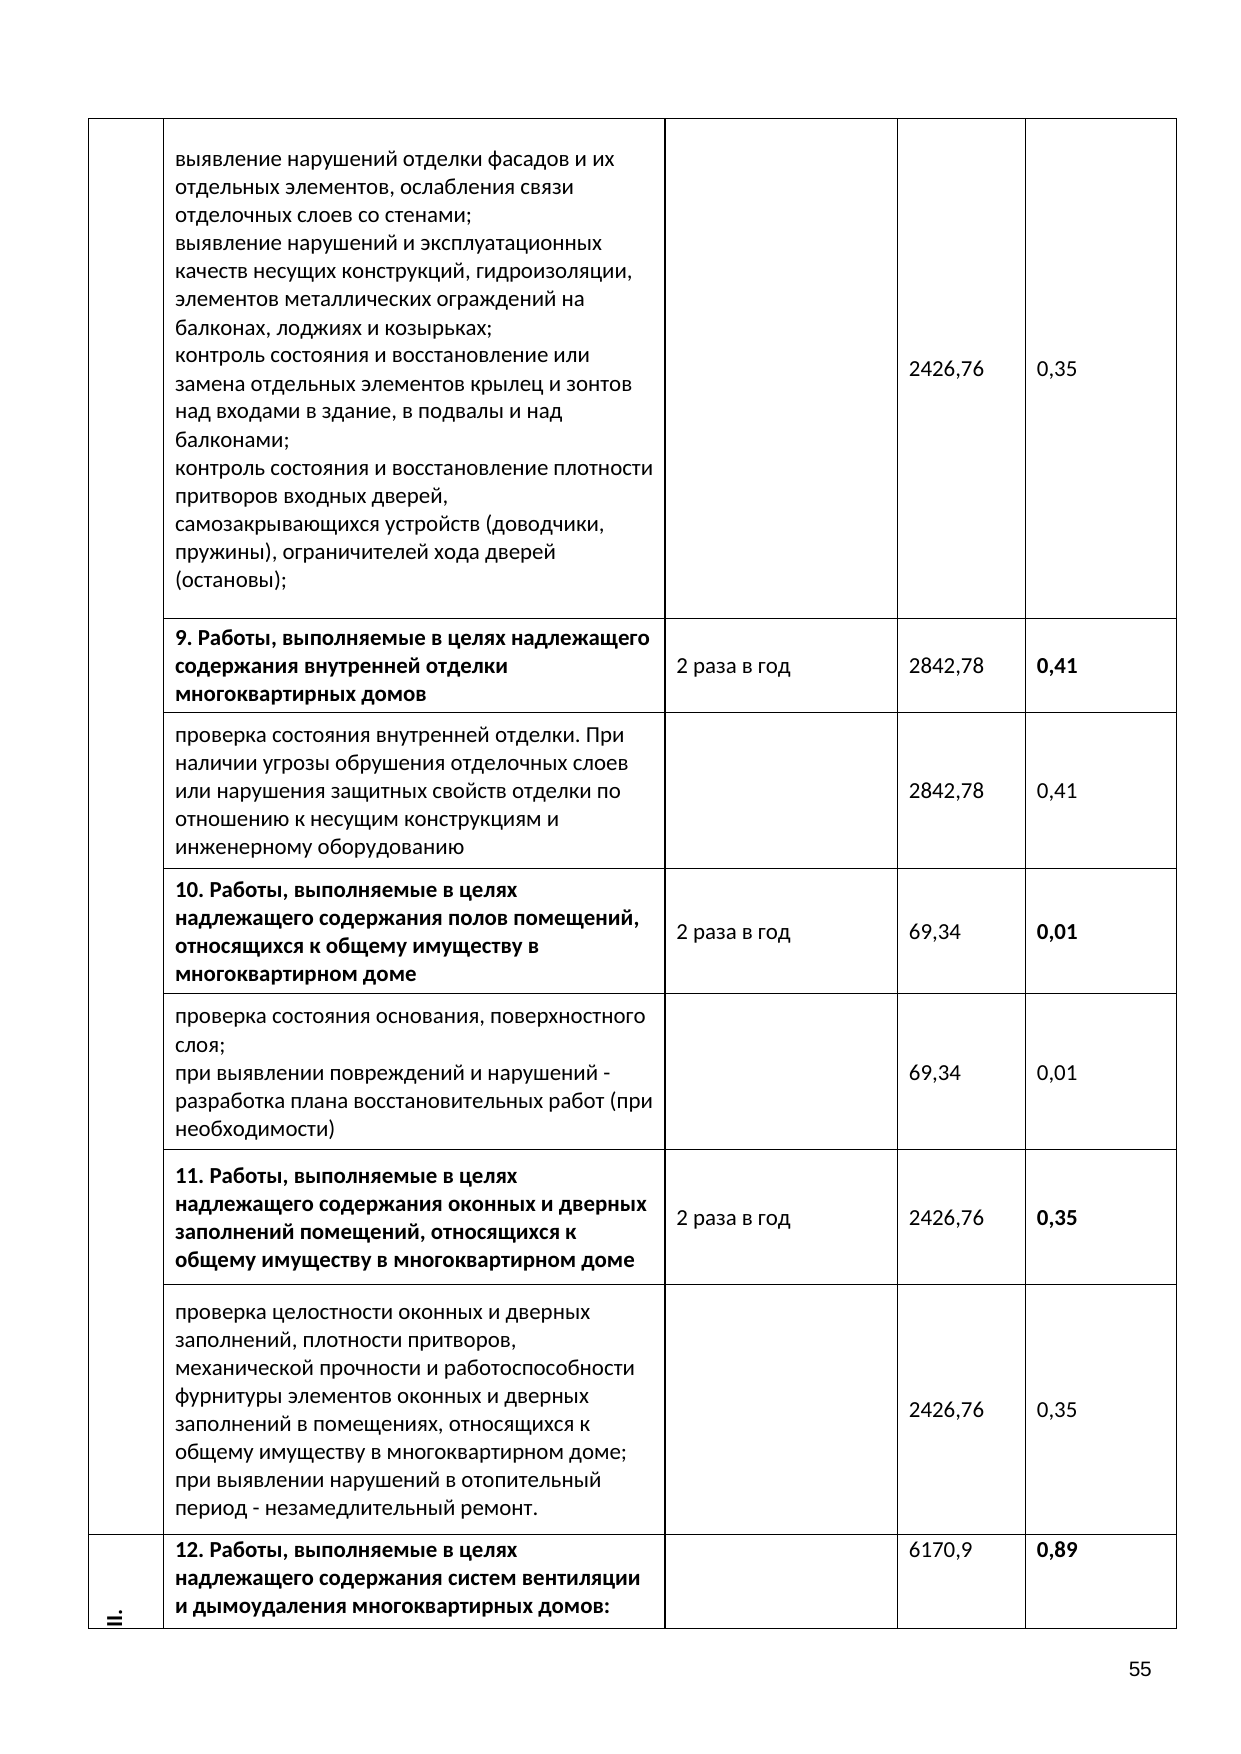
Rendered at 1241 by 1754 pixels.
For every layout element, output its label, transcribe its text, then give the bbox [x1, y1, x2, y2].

table_cell 2 раза в год [666, 619, 897, 712]
table_cell 2426,76 [898, 119, 1025, 618]
table_cell 2 раза в год [666, 1150, 897, 1284]
table_cell 9. Работы, выполняемые в целях надлежащего содержания внутренней отделки многоквартирных домов [164, 619, 664, 712]
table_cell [89, 1535, 163, 1627]
table_cell 0,89 [1026, 1535, 1176, 1627]
table_cell 0,01 [1026, 994, 1176, 1149]
table_cell 2426,76 [898, 1150, 1025, 1284]
table_cell проверка целостности оконных и дверных заполнений, плотности притворов, механической прочности и работоспособности фурнитуры элементов оконных и дверных заполнений в помещениях, относящихся к общему имуществу в многоквартирном доме; при выявлении нарушений в отопительный период - незамедлительный ремонт. [164, 1285, 664, 1534]
table_cell 12. Работы, выполняемые в целях надлежащего содержания систем вентиляции и дымоудаления многоквартирных домов: [164, 1535, 664, 1627]
table_cell 2426,76 [898, 1285, 1025, 1534]
table_cell 2842,78 [898, 619, 1025, 712]
table_cell 2 раза в год [666, 869, 897, 993]
table_cell 0,41 [1026, 619, 1176, 712]
table_cell 10. Работы, выполняемые в целях надлежащего содержания полов помещений, относящихся к общему имуществу в многоквартирном доме [164, 869, 664, 993]
table_cell [666, 713, 897, 868]
table_cell [666, 994, 897, 1149]
table_cell 0,35 [1026, 1285, 1176, 1534]
table_cell 0,35 [1026, 1150, 1176, 1284]
table_cell 11. Работы, выполняемые в целях надлежащего содержания оконных и дверных заполнений помещений, относящихся к общему имуществу в многоквартирном доме [164, 1150, 664, 1284]
table_cell 0,01 [1026, 869, 1176, 993]
table_cell 69,34 [898, 869, 1025, 993]
table_cell 2842,78 [898, 713, 1025, 868]
table_cell проверка состояния основания, поверхностного слоя; при выявлении повреждений и нарушений - разработка плана восстановительных работ (при необходимости) [164, 994, 664, 1149]
table_cell выявление нарушений отделки фасадов и их отдельных элементов, ослабления связи отделочных слоев со стенами; выявление нарушений и эксплуатационных качеств несущих конструкций, гидроизоляции, элементов металлических ограждений на балконах, лоджиях и козырьках; контроль состояния и восстановление или замена отдельных элементов крылец и зонтов над входами в здание, в подвалы и над балконами; контроль состояния и восстановление плотности притворов входных дверей, самозакрывающихся устройств (доводчики, пружины), ограничителей хода дверей (остановы); [164, 119, 664, 618]
table_cell 0,35 [1026, 119, 1176, 618]
table_cell [666, 1535, 897, 1627]
table_cell проверка состояния внутренней отделки. При наличии угрозы обрушения отделочных слоев или нарушения защитных свойств отделки по отношению к несущим конструкциям и инженерному оборудованию [164, 713, 664, 868]
table_cell 6170,9 [898, 1535, 1025, 1627]
table_cell 0,41 [1026, 713, 1176, 868]
table_cell [666, 119, 897, 618]
table_cell [666, 1285, 897, 1534]
table_cell 69,34 [898, 994, 1025, 1149]
